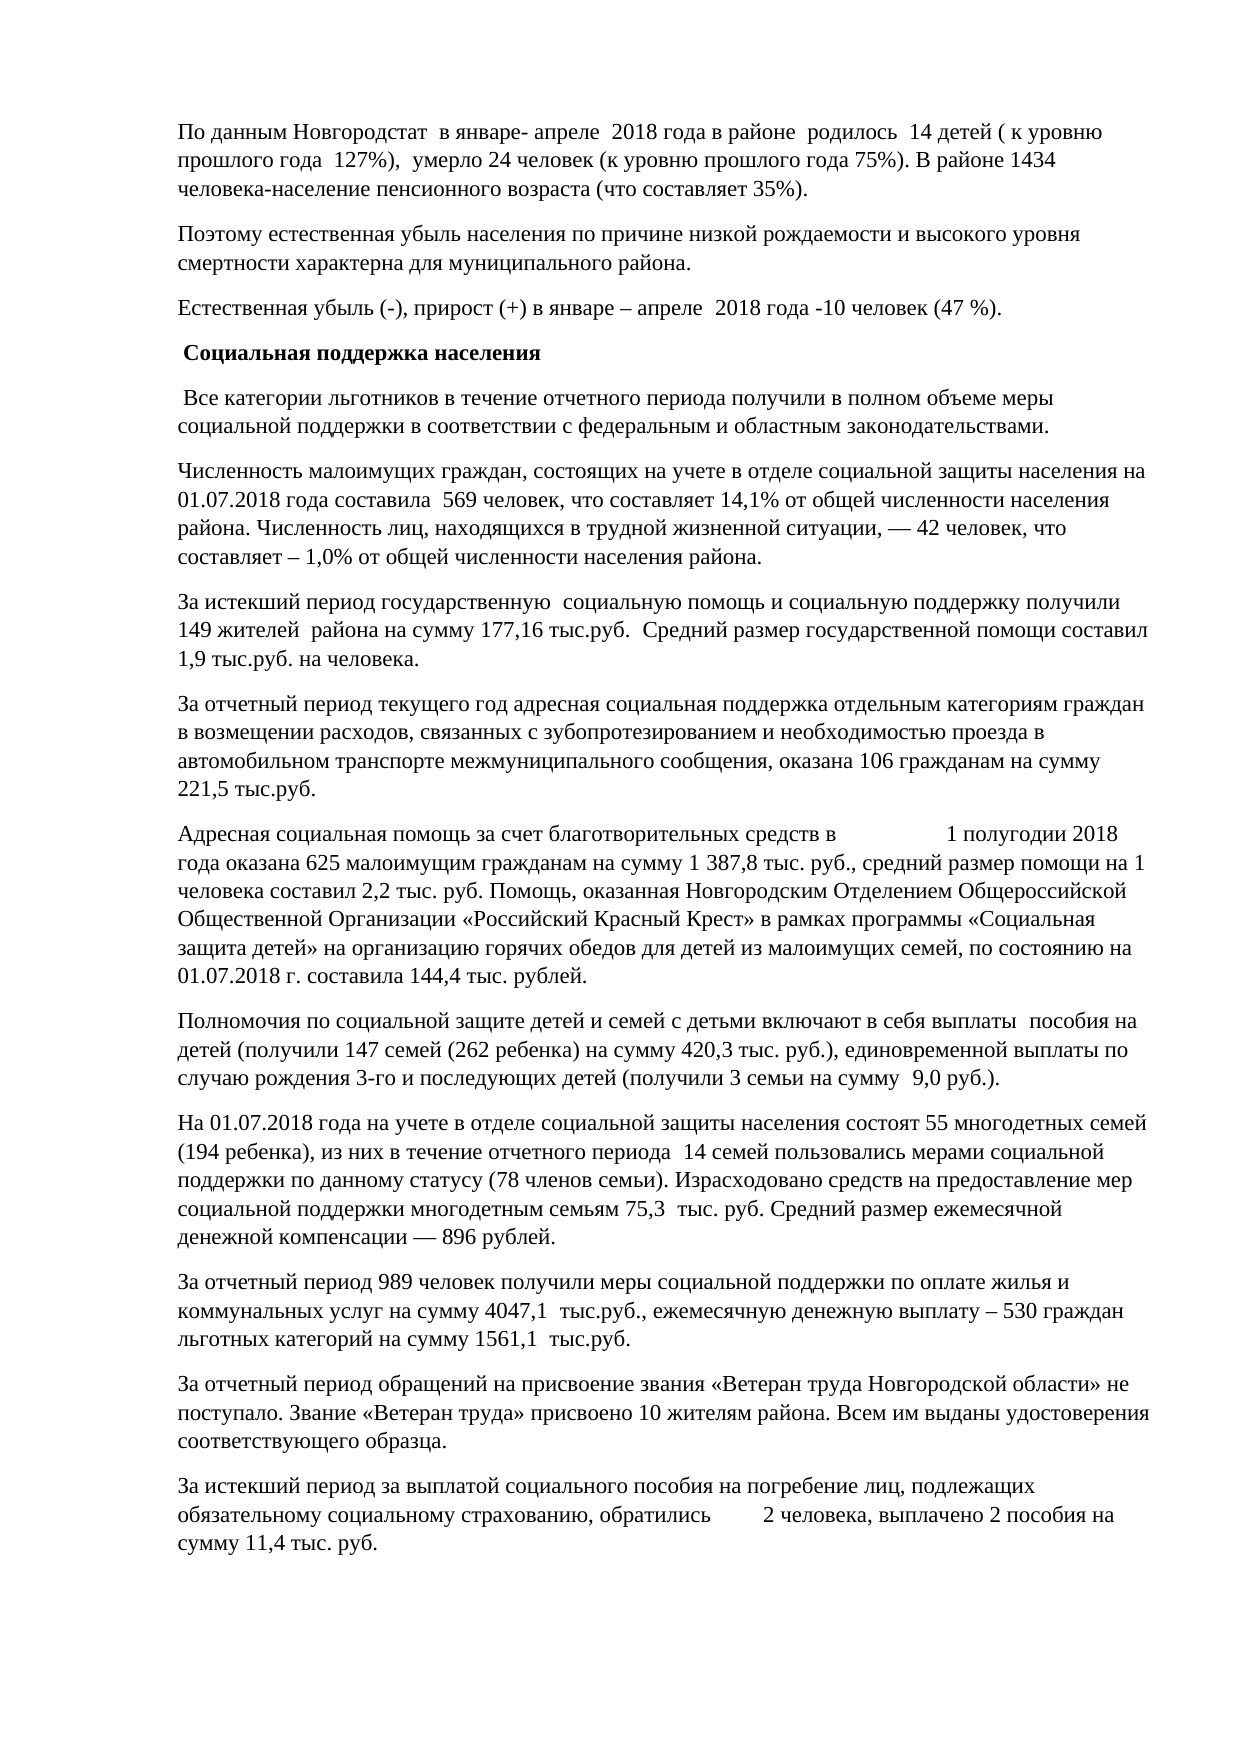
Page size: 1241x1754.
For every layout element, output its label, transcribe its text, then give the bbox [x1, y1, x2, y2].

text За отчетный период 989 человек получили меры социальной поддержки по оплате жилья и коммунальных услуг на сумму 4047,1 тыс.руб., ежемесячную денежную выплату – 530 граждан льготных категорий на сумму 1561,1 тыс.руб. [177, 1268, 1152, 1352]
text За истекший период за выплатой социального пособия на погребение лиц, подлежащих обязательному социальному страхованию, обратились 2 человека, выплачено 2 пособия на сумму 11,4 тыс. руб. [177, 1472, 1152, 1556]
text Полномочия по социальной защите детей и семей с детьми включают в себя выплаты пособия на детей (получили 147 семей (262 ребенка) на сумму 420,3 тыс. руб.), единовременной выплаты по случаю рождения 3-го и последующих детей (получили 3 семьи на сумму 9,0 руб.). [177, 1007, 1152, 1091]
text По данным Новгородстат в январе- апреле 2018 года в районе родилось 14 детей ( к уровню прошлого года 127%), умерло 24 человек (к уровню прошлого года 75%). В районе 1434 человека-население пенсионного возраста (что составляет 35%). [177, 118, 1152, 201]
text Численность малоимущих граждан, состоящих на учете в отделе социальной защиты населения на 01.07.2018 года составила 569 человек, что составляет 14,1% от общей численности населения района. Численность лиц, находящихся в трудной жизненной ситуации, — 42 человек, что составляет – 1,0% от общей численности населения района. [177, 457, 1152, 569]
text Адресная социальная помощь за счет благотворительных средств в 1 полугодии 2018 года оказана 625 малоимущим гражданам на сумму 1 387,8 тыс. руб., средний размер помощи на 1 человека составил 2,2 тыс. руб. Помощь, оказанная Новгородским Отделением Общероссийской Общественной Организации «Российский Красный Крест» в рамках программы «Социальная защита детей» на организацию горячих обедов для детей из малоимущих семей, по состоянию на 01.07.2018 г. составила 144,4 тыс. рублей. [177, 820, 1152, 989]
text Естественная убыль (-), прирост (+) в январе – апреле 2018 года -10 человек (47 %). [177, 294, 1152, 320]
text Социальная поддержка населения [177, 339, 1152, 365]
text За отчетный период текущего год адресная социальная поддержка отдельным категориям граждан в возмещении расходов, связанных с зубопротезированием и необходимостью проезда в автомобильном транспорте межмуниципального сообщения, оказана 106 гражданам на сумму 221,5 тыс.руб. [177, 690, 1152, 801]
text Все категории льготников в течение отчетного периода получили в полном объеме меры социальной поддержки в соответствии с федеральным и областным законодательствами. [177, 384, 1152, 439]
text За истекший период государственную социальную помощь и социальную поддержку получили 149 жителей района на сумму 177,16 тыс.руб. Средний размер государственной помощи составил 1,9 тыс.руб. на человека. [177, 588, 1152, 671]
text За отчетный период обращений на присвоение звания «Ветеран труда Новгородской области» не поступало. Звание «Ветеран труда» присвоено 10 жителям района. Всем им выданы удостоверения соответствующего образца. [177, 1370, 1152, 1453]
text Поэтому естественная убыль населения по причине низкой рождаемости и высокого уровня смертности характерна для муниципального района. [177, 220, 1152, 275]
text На 01.07.2018 года на учете в отделе социальной защиты населения состоят 55 многодетных семей (194 ребенка), из них в течение отчетного периода 14 семей пользовались мерами социальной поддержки по данному статусу (78 членов семьи). Израсходовано средств на предоставление мер социальной поддержки многодетным семьям 75,3 тыс. руб. Средний размер ежемесячной денежной компенсации — 896 рублей. [177, 1109, 1152, 1249]
